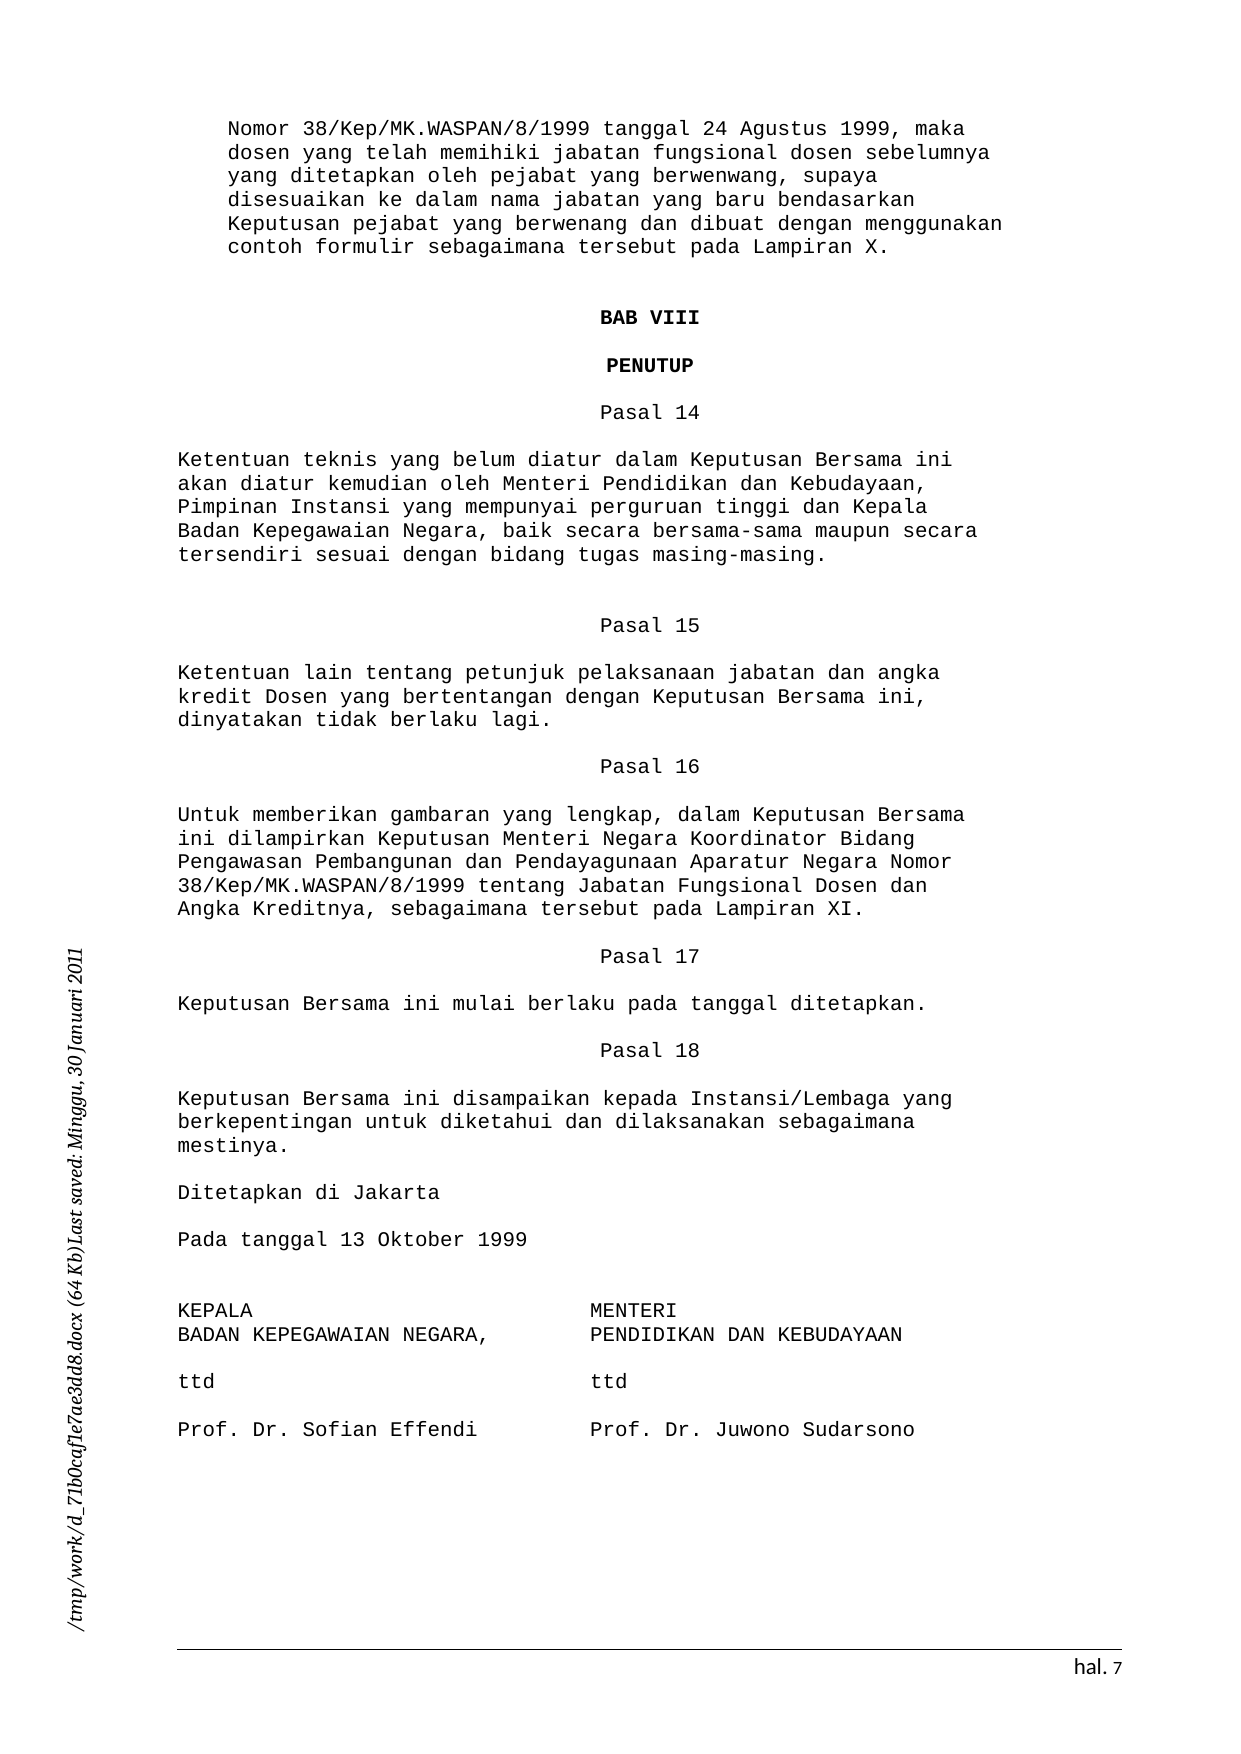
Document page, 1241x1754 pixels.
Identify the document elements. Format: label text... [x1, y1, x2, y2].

text kredit Dosen yang bertentangan dengan Keputusan Bersama ini, [177, 686, 1122, 709]
text Ditetapkan di Jakarta [177, 1182, 1122, 1206]
text Pimpinan Instansi yang mempunyai perguruan tinggi dan Kepala [177, 496, 1122, 520]
text Badan Kepegawaian Negara, baik secara bersama-sama maupun secara [177, 520, 1122, 544]
text dinyatakan tidak berlaku lagi. [177, 709, 1122, 733]
text BAB VIII [177, 307, 1122, 331]
text ini dilampirkan Keputusan Menteri Negara Koordinator Bidang [177, 827, 1122, 851]
text Keputusan Bersama ini mulai berlaku pada tanggal ditetapkan. [177, 993, 1122, 1017]
text Pengawasan Pembangunan dan Pendayagunaan Aparatur Negara Nomor [177, 851, 1122, 875]
text Pasal 18 [177, 1040, 1122, 1064]
text ttd ttd [177, 1371, 1122, 1395]
text Ketentuan teknis yang belum diatur dalam Keputusan Bersama ini [177, 449, 1122, 473]
text yang ditetapkan oleh pejabat yang berwenwang, supaya [177, 165, 1122, 189]
text Keputusan Bersama ini disampaikan kepada Instansi/Lembaga yang [177, 1088, 1122, 1111]
text KEPALA MENTERI [177, 1300, 1122, 1324]
text Angka Kreditnya, sebagaimana tersebut pada Lampiran XI. [177, 898, 1122, 922]
text tersendiri sesuai dengan bidang tugas masing-masing. [177, 544, 1122, 567]
text Nomor 38/Kep/MK.WASPAN/8/1999 tanggal 24 Agustus 1999, maka [177, 118, 1122, 142]
text disesuaikan ke dalam nama jabatan yang baru bendasarkan [177, 189, 1122, 213]
text mestinya. [177, 1135, 1122, 1158]
text BADAN KEPEGAWAIAN NEGARA, PENDIDIKAN DAN KEBUDAYAAN [177, 1324, 1122, 1348]
text Pasal 15 [177, 615, 1122, 638]
text Pasal 17 [177, 946, 1122, 969]
text Pasal 14 [177, 402, 1122, 426]
text PENUTUP [177, 354, 1122, 378]
text Pasal 16 [177, 757, 1122, 780]
text Ketentuan lain tentang petunjuk pelaksanaan jabatan dan angka [177, 662, 1122, 686]
text Pada tanggal 13 Oktober 1999 [177, 1229, 1122, 1253]
text 38/Kep/MK.WASPAN/8/1999 tentang Jabatan Fungsional Dosen dan [177, 875, 1122, 898]
text dosen yang telah memihiki jabatan fungsional dosen sebelumnya [177, 142, 1122, 165]
text contoh formulir sebagaimana tersebut pada Lampiran X. [177, 236, 1122, 260]
text Keputusan pejabat yang berwenang dan dibuat dengan menggunakan [177, 213, 1122, 236]
text Prof. Dr. Sofian Effendi Prof. Dr. Juwono Sudarsono [177, 1419, 1122, 1442]
text Untuk memberikan gambaran yang lengkap, dalam Keputusan Bersama [177, 804, 1122, 827]
text akan diatur kemudian oleh Menteri Pendidikan dan Kebudayaan, [177, 473, 1122, 496]
text berkepentingan untuk diketahui dan dilaksanakan sebagaimana [177, 1111, 1122, 1135]
